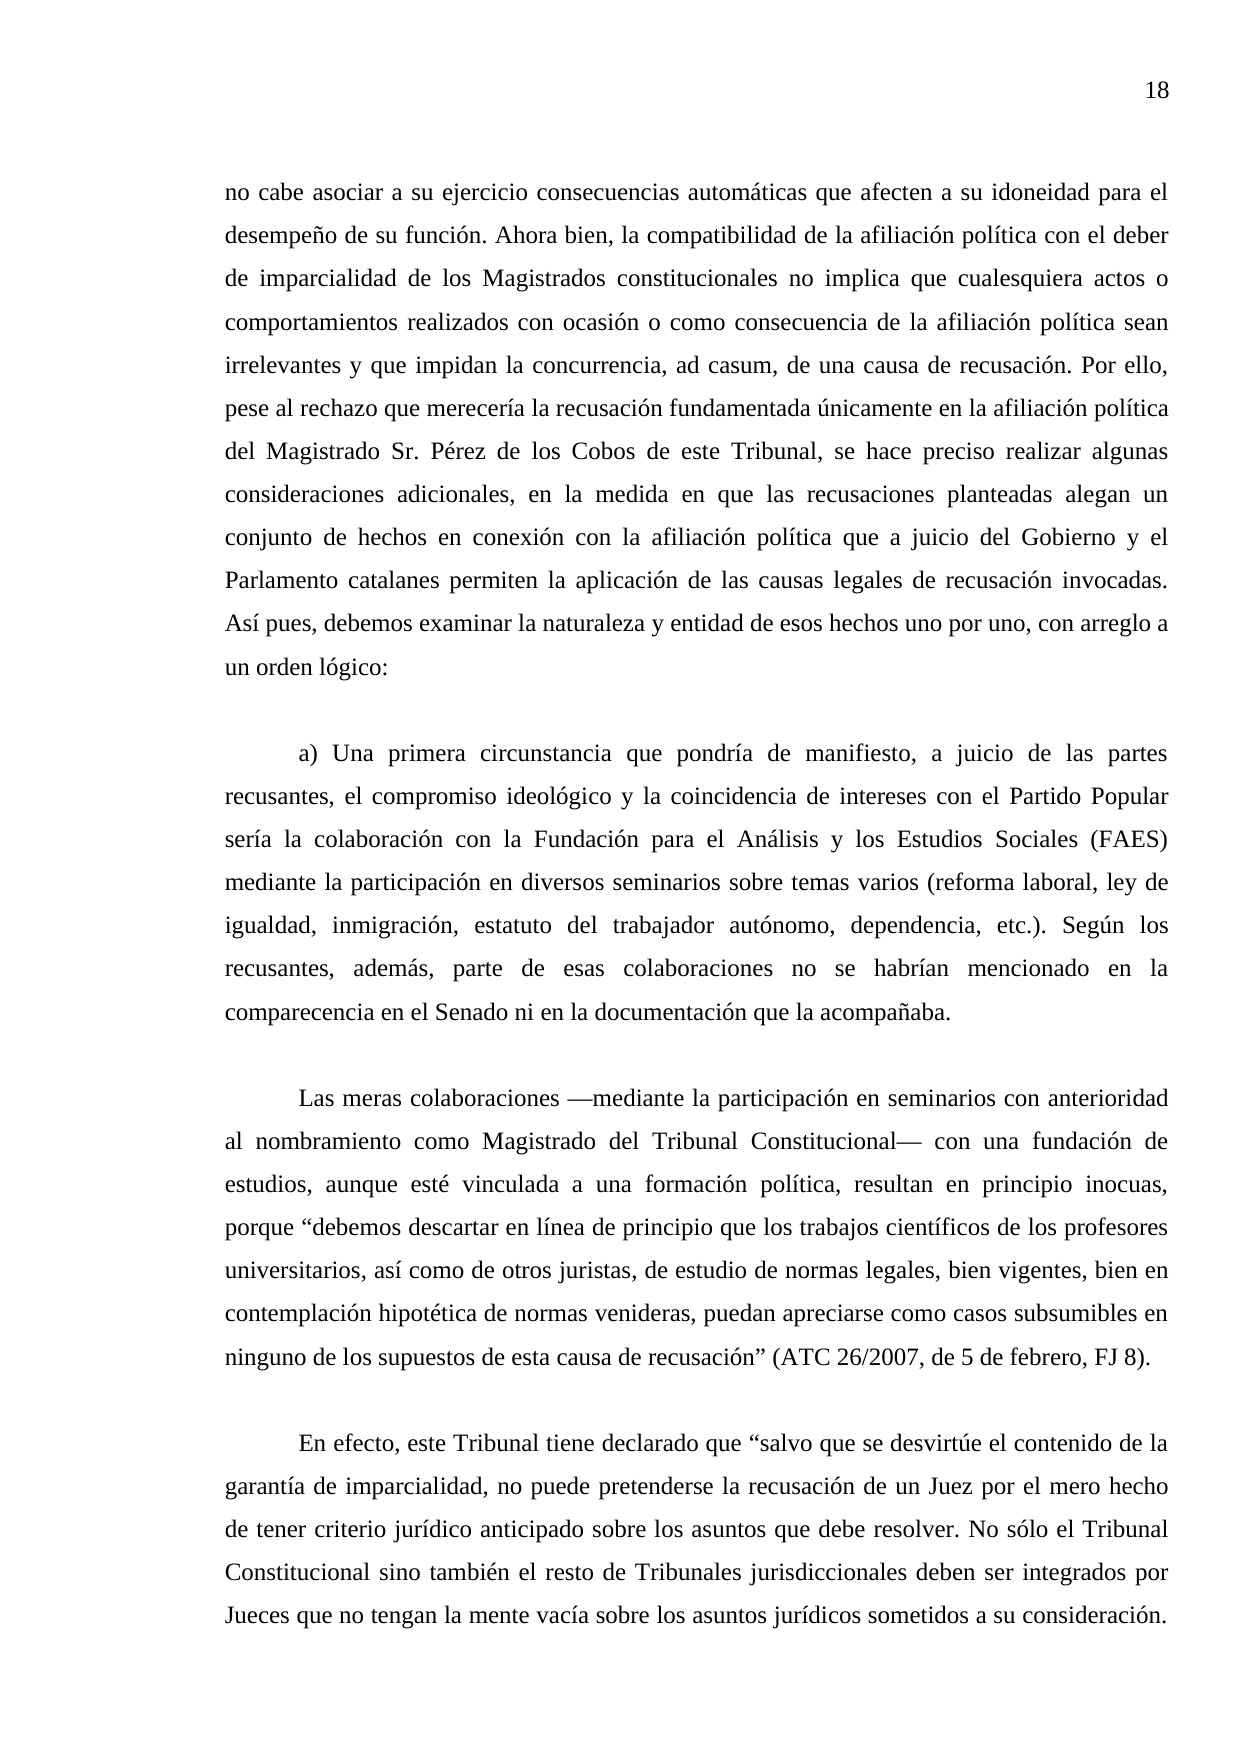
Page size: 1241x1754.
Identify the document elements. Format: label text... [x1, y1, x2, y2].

text a) Una primera circunstancia que pondría de manifiesto, a juicio de las partes recusantes, el compromiso ideológico y la coincidencia de intereses con el Partido Popular sería la colaboración con la Fundación para el Análisis y los Estudios Sociales (FAES) mediante la participación en diversos seminarios sobre temas varios (reforma laboral, ley de igualdad, inmigración, estatuto del trabajador autónomo, dependencia, etc.). Según los recusantes, además, parte de esas colaboraciones no se habrían mencionado en la comparecencia en el Senado ni en la documentación que la acompañaba. [224, 738, 1169, 1025]
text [224, 177, 1169, 680]
text Las meras colaboraciones —mediante la participación en seminarios con anterioridad al nombramiento como Magistrado del Tribunal Constitucional— con una fundación de estudios, aunque esté vinculada a una formación política, resultan en principio inocuas, porque “debemos descartar en línea de principio que los trabajos científicos de los profesores universitarios, así como de otros juristas, de estudio de normas legales, bien vigentes, bien en contemplación hipotética de normas venideras, puedan apreciarse como casos subsumibles en ninguno de los supuestos de esta causa de recusación” (ATC 26/2007, de 5 de febrero, FJ 8). [224, 1083, 1169, 1370]
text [224, 1428, 1169, 1629]
